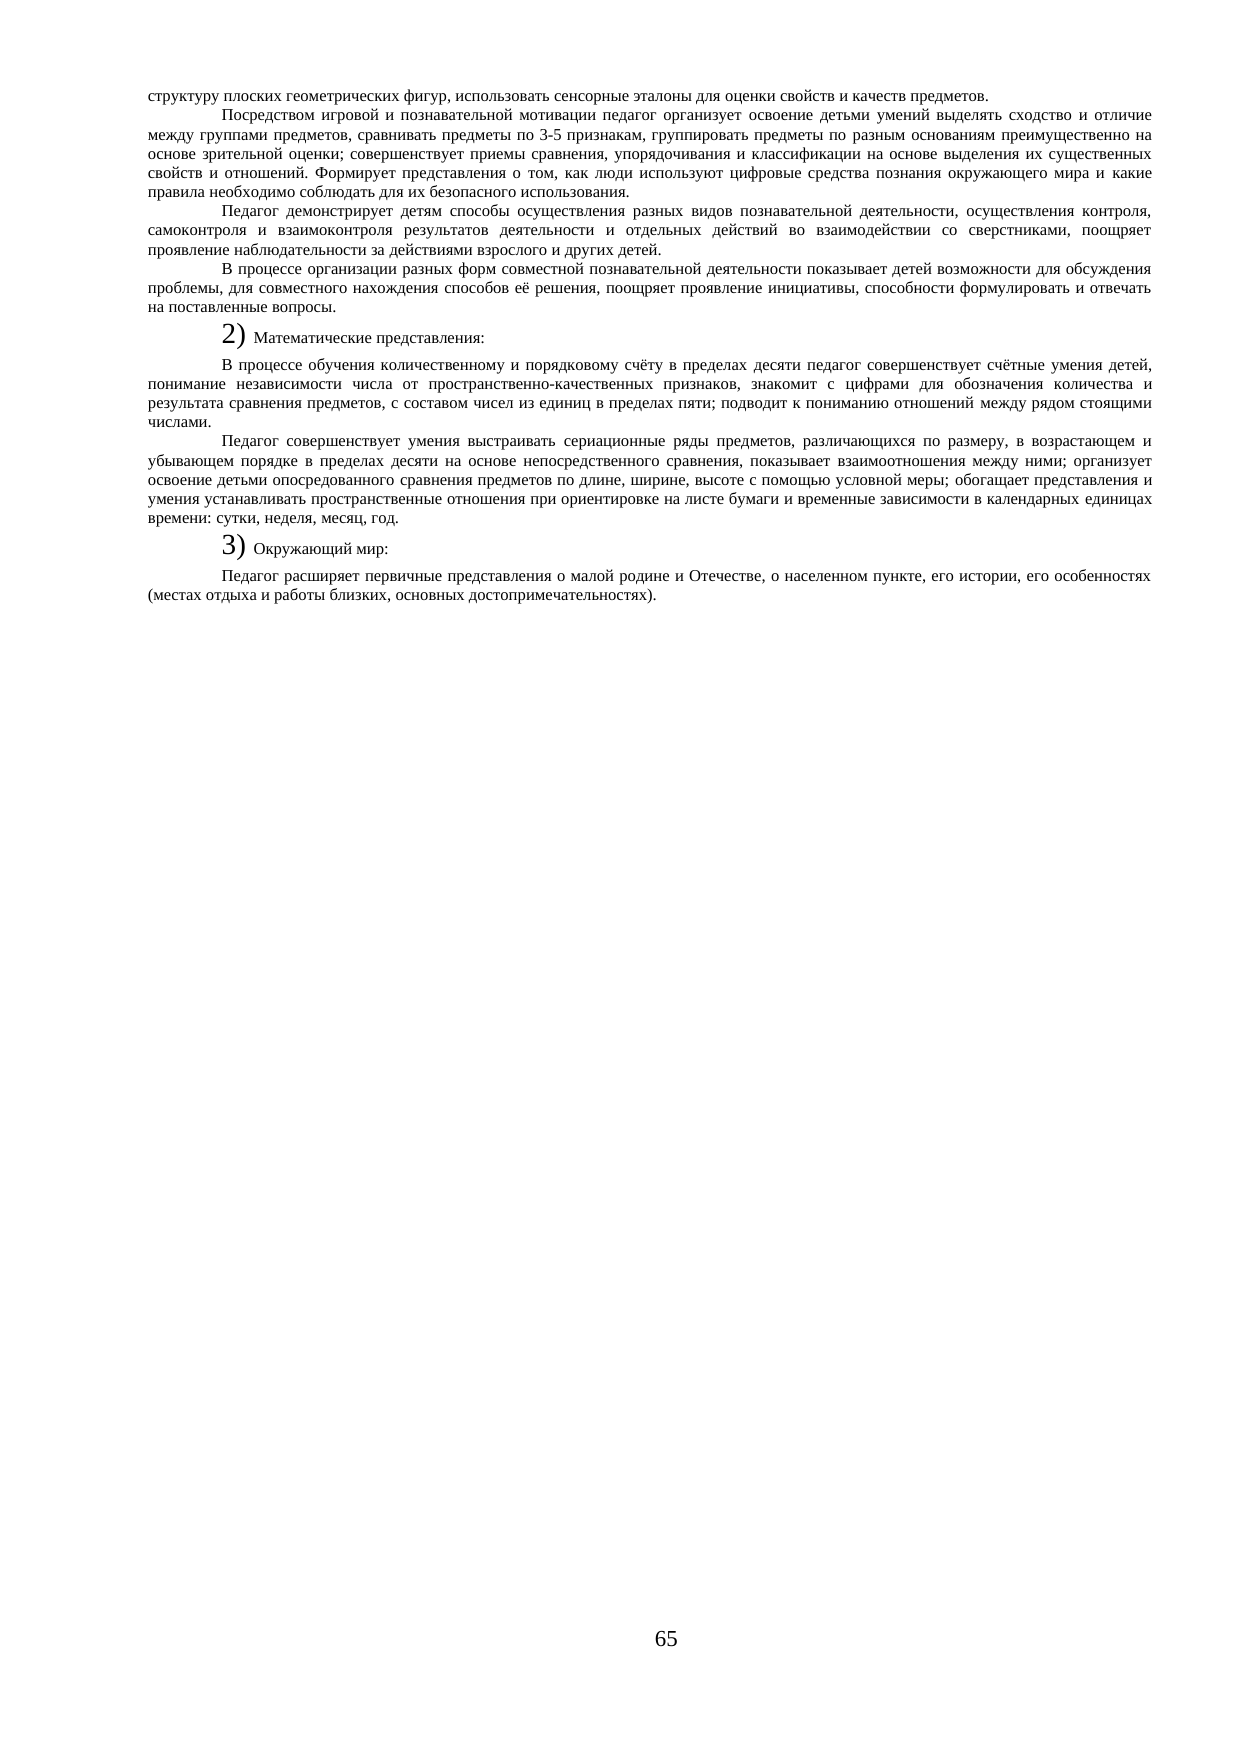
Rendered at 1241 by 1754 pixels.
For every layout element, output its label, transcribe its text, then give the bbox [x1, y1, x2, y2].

text В процессе организации разных форм совместной познавательной деятельности показывает детей возможности для обсуждения проблемы, для совместного нахождения способов её решения, поощряет проявление инициативы, способности формулировать и отвечать на поставленные вопросы. [148, 258, 1152, 316]
text Педагог расширяет первичные представления о малой родине и Отечестве, о населенном пункте, его истории, его особенностях (местах отдыха и работы близких, основных достопримечательностях). [148, 565, 1152, 604]
list Математические представления: [221, 316, 1201, 349]
list Окружающий мир: [221, 527, 1201, 561]
text Педагог демонстрирует детям способы осуществления разных видов познавательной деятельности, осуществления контроля, самоконтроля и взаимоконтроля результатов деятельности и отдельных действий во взаимодействии со сверстниками, поощряет проявление наблюдательности за действиями взрослого и других детей. [148, 201, 1152, 258]
text Посредством игровой и познавательной мотивации педагог организует освоение детьми умений выделять сходство и отличие между группами предметов, сравнивать предметы по 3-5 признакам, группировать предметы по разным основаниям преимущественно на основе зрительной оценки; совершенствует приемы сравнения, упорядочивания и классификации на основе выделения их существенных свойств и отношений. Формирует представления о том, как люди используют цифровые средства познания окружающего мира и какие правила необходимо соблюдать для их безопасного использования. [148, 105, 1152, 201]
text Педагог совершенствует умения выстраивать сериационные ряды предметов, различающихся по размеру, в возрастающем и убывающем порядке в пределах десяти на основе непосредственного сравнения, показывает взаимоотношения между ними; организует освоение детьми опосредованного сравнения предметов по длине, ширине, высоте с помощью условной меры; обогащает представления и умения устанавливать пространственные отношения при ориентировке на листе бумаги и временные зависимости в календарных единицах времени: сутки, неделя, месяц, год. [148, 431, 1152, 527]
text В процессе обучения количественному и порядковому счёту в пределах десяти педагог совершенствует счётные умения детей, понимание независимости числа от пространственно-качественных признаков, знакомит с цифрами для обозначения количества и результата сравнения предметов, с составом чисел из единиц в пределах пяти; подводит к пониманию отношений между рядом стоящими числами. [148, 354, 1152, 431]
text структуру плоских геометрических фигур, использовать сенсорные эталоны для оценки свойств и качеств предметов. [148, 86, 1152, 105]
